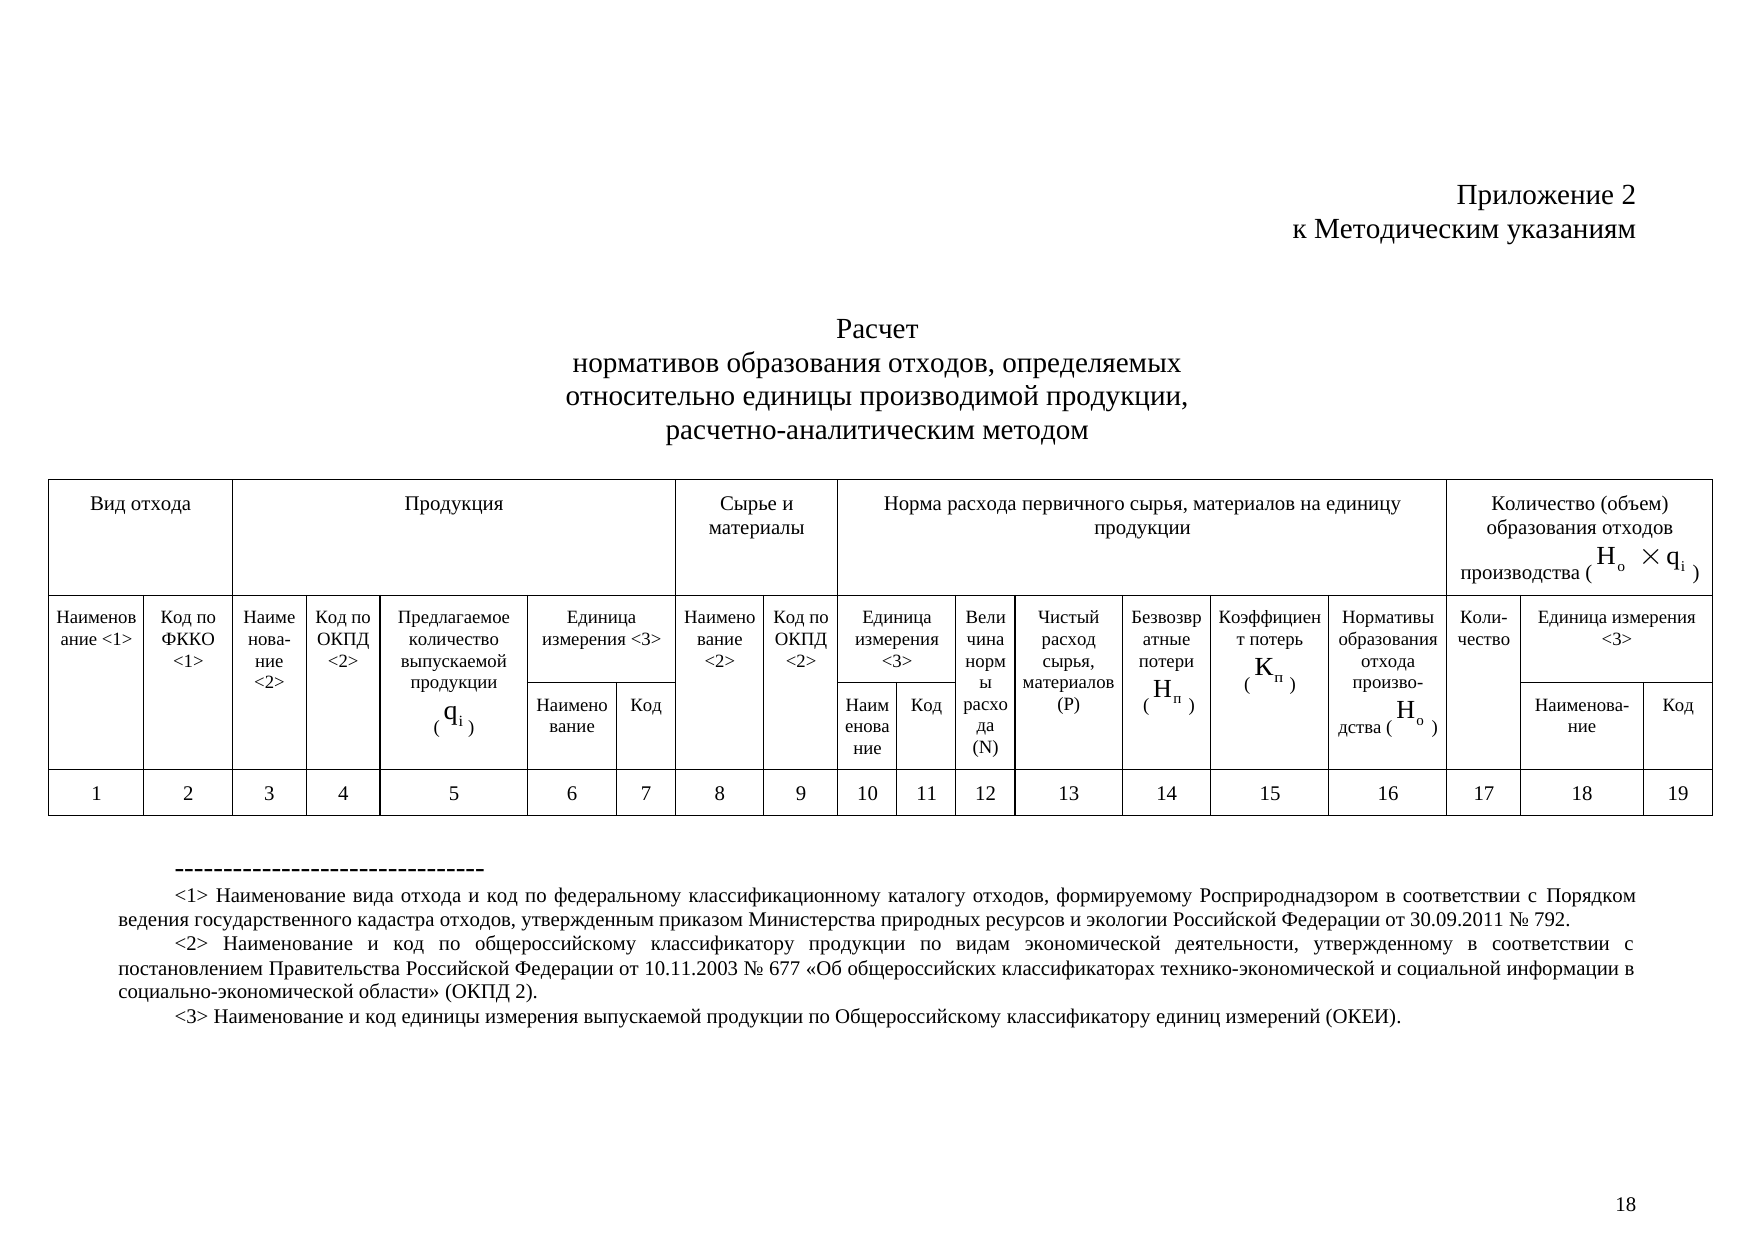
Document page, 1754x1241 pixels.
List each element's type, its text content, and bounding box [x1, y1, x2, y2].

table_cell 19 [1644, 770, 1712, 815]
text Приложение 2 [118, 177, 1636, 211]
table_cell Наименование [528, 683, 616, 769]
table_cell Наименование [838, 683, 896, 769]
table_cell Нормативы образования отхода произво-дства () [1329, 596, 1446, 769]
table_cell Единица измерения <3> [1521, 596, 1712, 682]
table_cell Безвозвратные потери () [1123, 596, 1210, 769]
table_cell 16 [1329, 770, 1446, 815]
table_cell Единица измерения <3> [838, 596, 955, 682]
table_cell 12 [956, 770, 1014, 815]
table_cell 17 [1447, 770, 1520, 815]
table_cell Наименование <2> [676, 596, 763, 769]
table_cell Код по ФККО <1> [144, 596, 232, 769]
table_cell 1 [49, 770, 143, 815]
table_cell 3 [233, 770, 306, 815]
text к Методическим указаниям [118, 211, 1636, 244]
text относительно единицы производимой продукции, [118, 378, 1636, 412]
table_cell 13 [1016, 770, 1122, 815]
table_cell 11 [897, 770, 955, 815]
table_cell 2 [144, 770, 232, 815]
table_cell Коэффициент потерь () [1211, 596, 1328, 769]
table_cell 6 [528, 770, 616, 815]
table_cell 18 [1521, 770, 1643, 815]
table_header Продукция [233, 480, 675, 595]
table_cell 4 [307, 770, 379, 815]
table_cell Код [897, 683, 955, 769]
table_cell 7 [617, 770, 675, 815]
table_cell 9 [764, 770, 837, 815]
table_cell Код по ОКПД <2> [764, 596, 837, 769]
table_cell Наименова-ние <2> [233, 596, 306, 769]
table_cell 8 [676, 770, 763, 815]
text Расчет [118, 311, 1636, 345]
text <1> Наименование вида отхода и код по федеральному классификационному каталогу отходов, формируемому Росприроднадзором в соответствии с Порядком ведения государственного кадастра отходов, утвержденным приказом Министерства природных ресурсов и экологии Российской Федерации от 30.09.2011 № 792. [118, 883, 1636, 931]
table_cell Код [617, 683, 675, 769]
text расчетно-аналитическим методом [118, 412, 1636, 446]
table_cell Предлагаемое количество выпускаемой продукции () [381, 596, 527, 769]
text <3> Наименование и код единицы измерения выпускаемой продукции по Общероссийскому классификатору единиц измерений (ОКЕИ). [118, 1003, 1636, 1028]
table_cell Величина нормы расхода (N) [956, 596, 1014, 769]
table_cell Код [1644, 683, 1712, 769]
table_cell Код по ОКПД <2> [307, 596, 379, 769]
text -------------------------------- [118, 850, 1636, 883]
text нормативов образования отходов, определяемых [118, 345, 1636, 378]
table_cell Наименова-ние [1521, 683, 1643, 769]
table_cell Единица измерения <3> [528, 596, 675, 682]
table_header Количество (объем) образования отходов производства () [1447, 480, 1712, 595]
table_cell 5 [381, 770, 527, 815]
table_cell Чистый расход сырья, материалов (P) [1016, 596, 1122, 769]
table_header Вид отхода [49, 480, 232, 595]
table_cell 10 [838, 770, 896, 815]
table_cell 15 [1211, 770, 1328, 815]
table_cell 14 [1123, 770, 1210, 815]
table_cell Наименование <1> [49, 596, 143, 769]
table_header Норма расхода первичного сырья, материалов на единицу продукции [838, 480, 1446, 595]
text <2> Наименование и код по общероссийскому классификатору продукции по видам экономической деятельности, утвержденному в соответствии с постановлением Правительства Российской Федерации от 10.11.2003 № 677 «Об общероссийских классификаторах технико-экономической и социальной информации в социально-экономической области» (ОКПД 2). [118, 931, 1636, 1003]
table_header Сырье и материалы [676, 480, 837, 595]
table_cell Коли-чество [1447, 596, 1520, 769]
